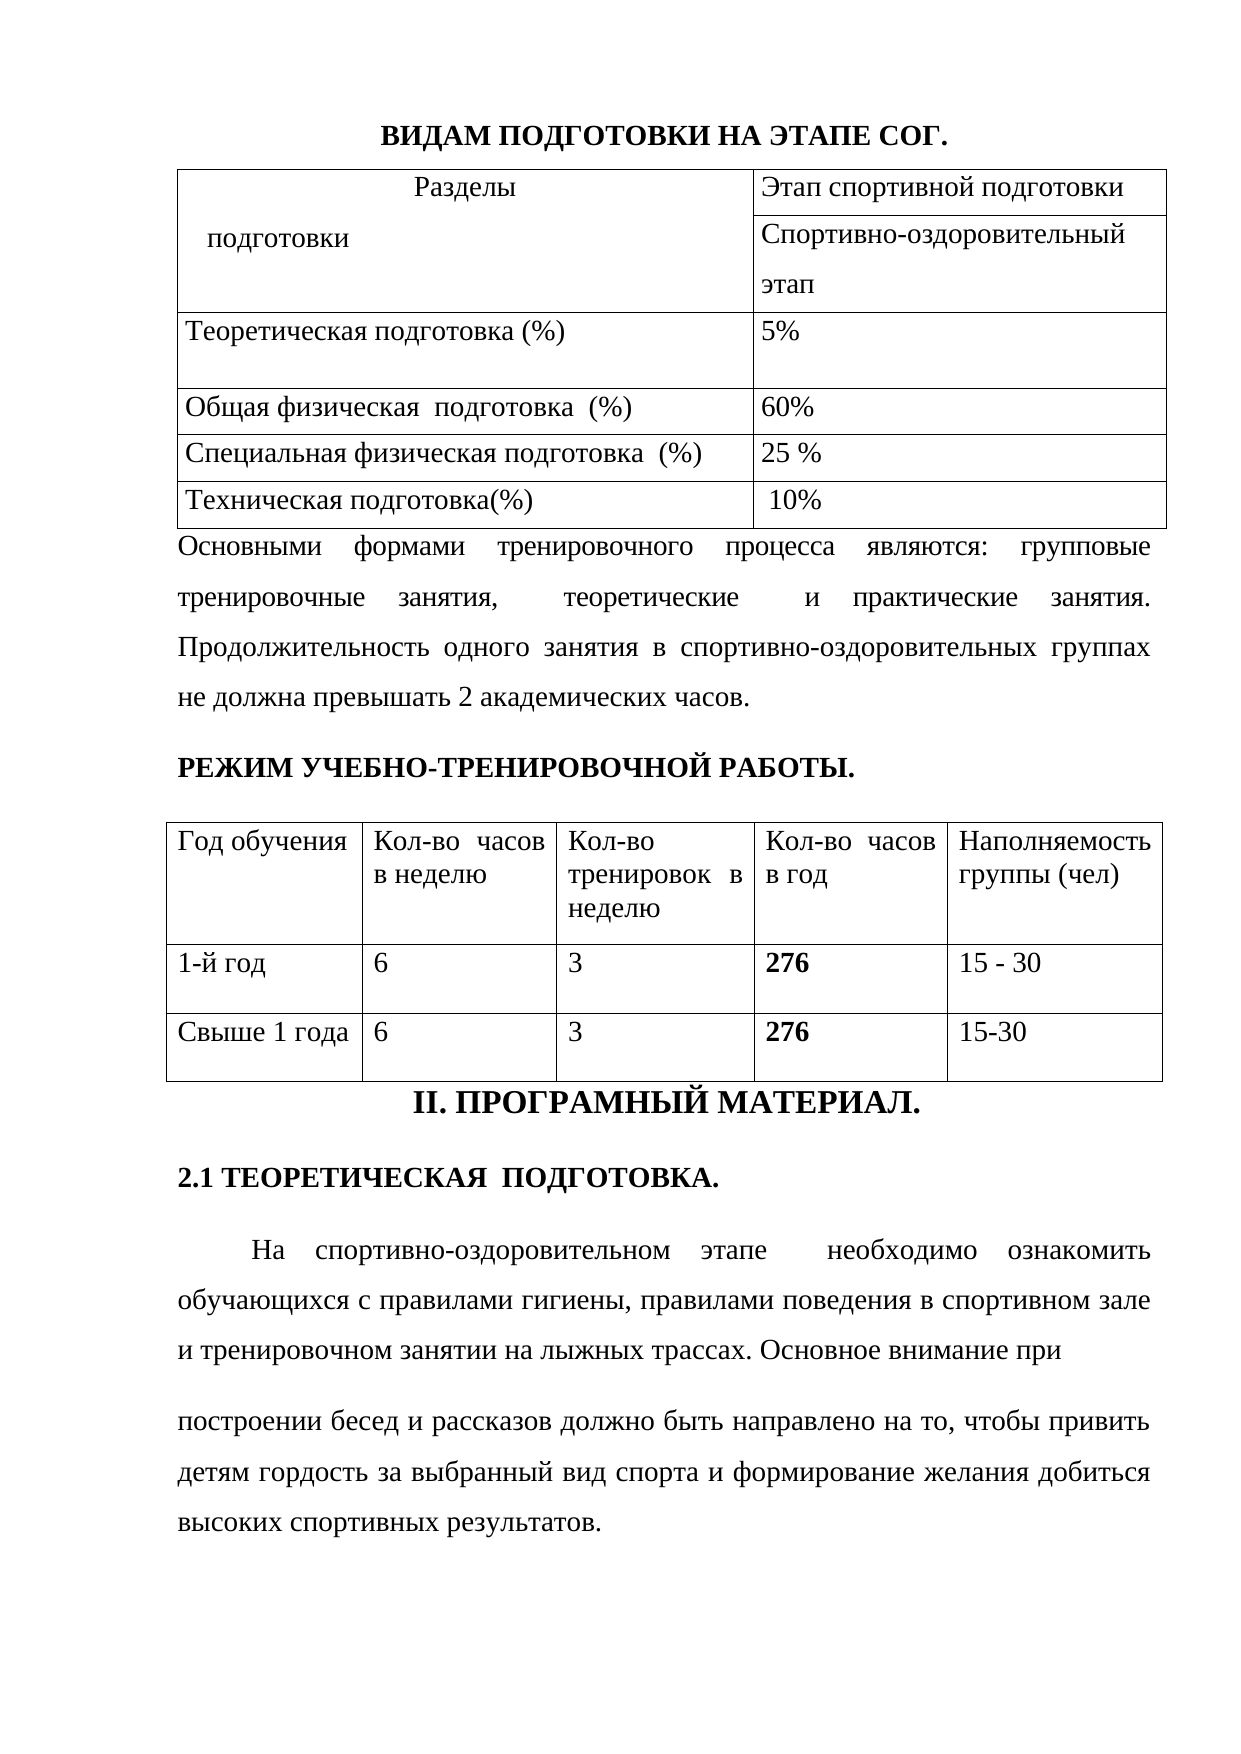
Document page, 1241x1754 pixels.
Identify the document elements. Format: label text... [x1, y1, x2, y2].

table_cell 25 % [754, 435, 1166, 481]
table_header Год обучения [167, 823, 362, 944]
table_header Кол-во часов в неделю [363, 823, 556, 944]
text РЕЖИМ УЧЕБНО-ТРЕНИРОВОЧНОЙ РАБОТЫ. [177, 751, 1152, 784]
table_header Кол-во тренировок в неделю [557, 823, 754, 944]
table_cell Спортивно-оздоровительный этап [754, 216, 1166, 312]
table_cell Свыше 1 года [167, 1014, 362, 1081]
table_cell 6 [363, 945, 556, 1013]
table_cell 6 [363, 1014, 556, 1081]
text построении бесед и рассказов должно быть направлено на то, чтобы привить детям гордость за выбранный вид спорта и формирование желания добиться высоких спортивных результатов. [177, 1403, 1152, 1538]
text 2.1 ТЕОРЕТИЧЕСКАЯ ПОДГОТОВКА. [177, 1161, 1152, 1194]
text На спортивно-оздоровительном этапе необходимо ознакомить обучающихся с правилами гигиены, правилами поведения в спортивном зале и тренировочном занятии на лыжных трассах. Основное внимание при [177, 1232, 1152, 1366]
table_cell 5% [754, 313, 1166, 388]
table_cell 15-30 [948, 1014, 1162, 1081]
table_header Кол-во часов в год [755, 823, 947, 944]
table_cell Техническая подготовка(%) [178, 482, 753, 527]
text Основными формами тренировочного процесса являются: групповые тренировочные занятия, теоретические и практические занятия. Продолжительность одного занятия в спортивно-оздоровительных группах не должна превышать 2 академических часов. [177, 529, 1152, 713]
table_cell 3 [557, 945, 754, 1013]
table_cell 3 [557, 1014, 754, 1081]
table_cell 1-й год [167, 945, 362, 1013]
table_cell 276 [755, 1014, 947, 1081]
table_cell 276 [755, 945, 947, 1013]
table_header Наполняемость группы (чел) [948, 823, 1162, 944]
table_header Этап спортивной подготовки [754, 170, 1166, 215]
table_cell 15 - 30 [948, 945, 1162, 1013]
table_cell Специальная физическая подготовка (%) [178, 435, 753, 481]
text II. ПРОГРАМНЫЙ МАТЕРИАЛ. [180, 1082, 1152, 1121]
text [177, 118, 1152, 152]
table_cell Общая физическая подготовка (%) [178, 389, 753, 434]
table_header Разделы подготовки [178, 170, 753, 312]
table_cell 10% [754, 482, 1166, 527]
table_cell 60% [754, 389, 1166, 434]
table_cell Теоретическая подготовка (%) [178, 313, 753, 388]
